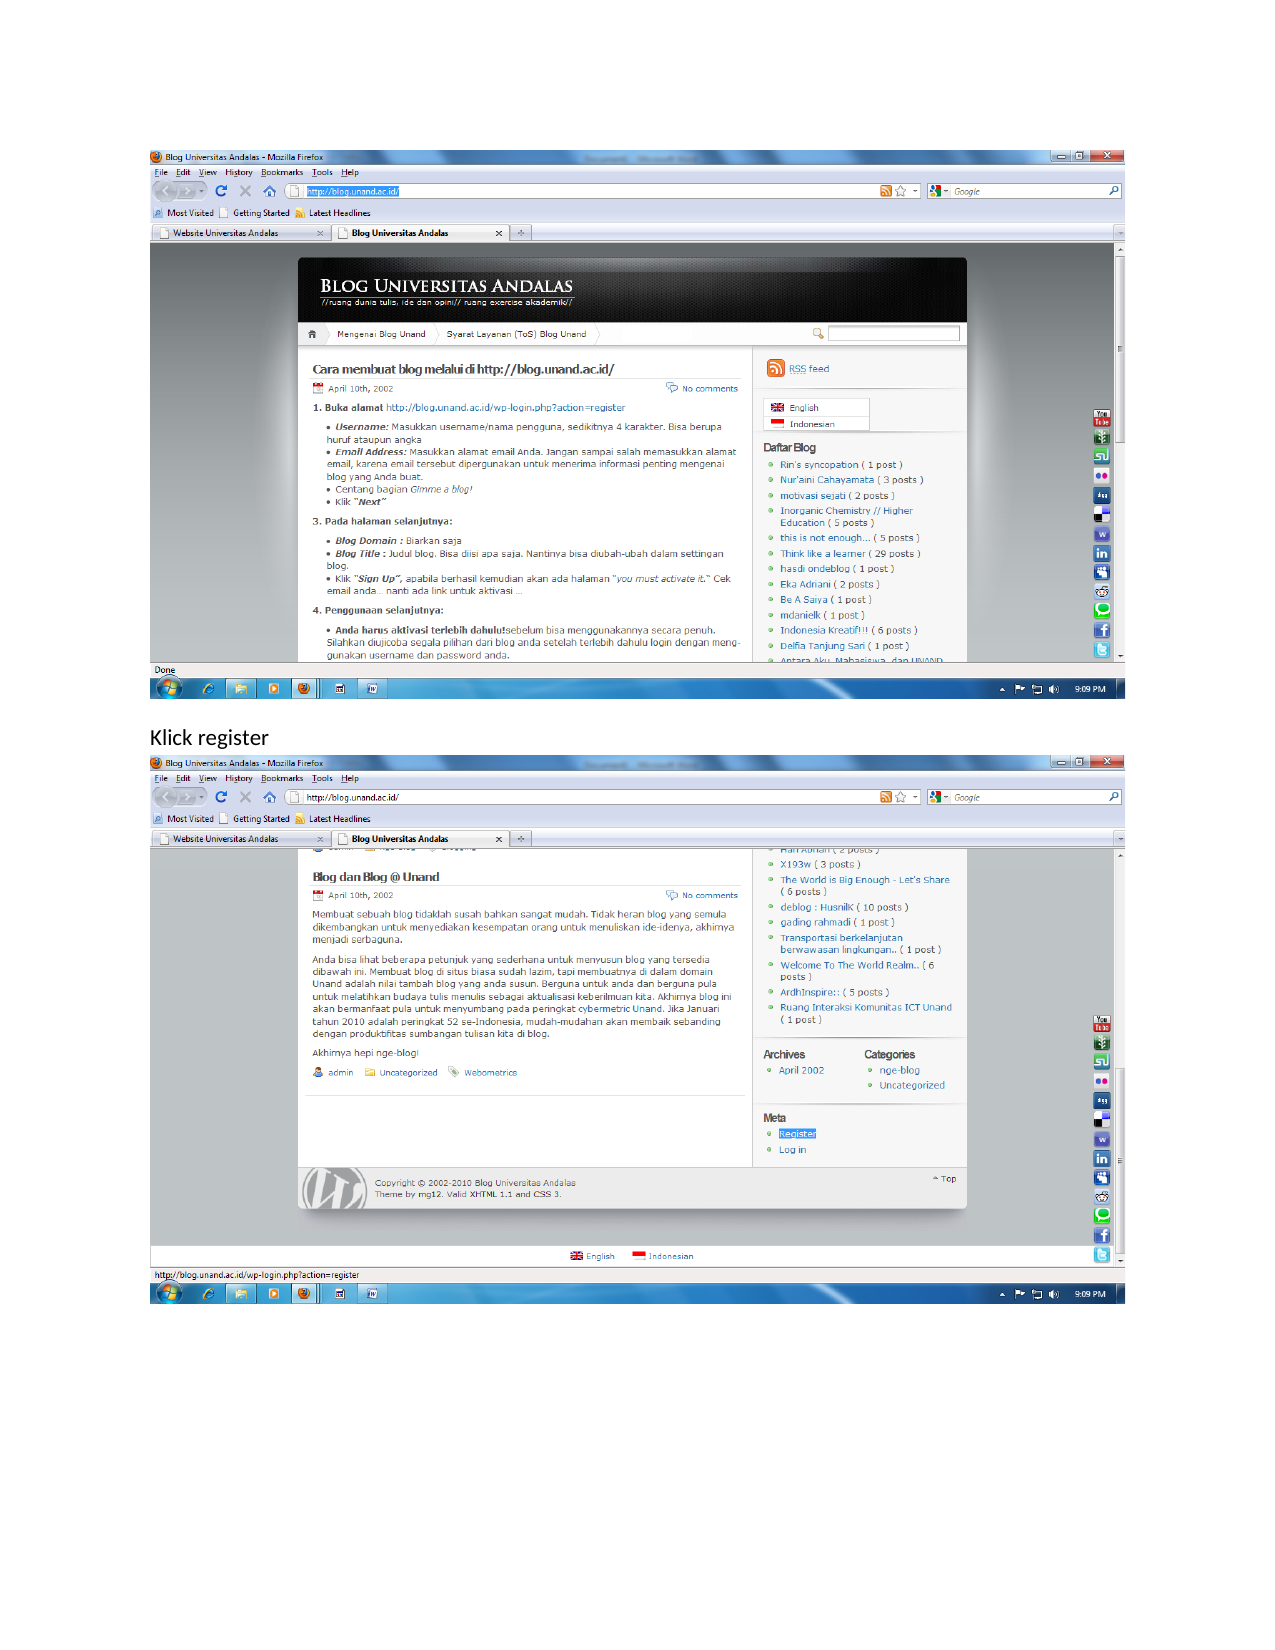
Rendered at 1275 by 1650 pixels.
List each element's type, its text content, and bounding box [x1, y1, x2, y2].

text Klick register [150, 723, 1125, 755]
picture [150, 755, 1125, 1304]
picture [150, 150, 1125, 699]
